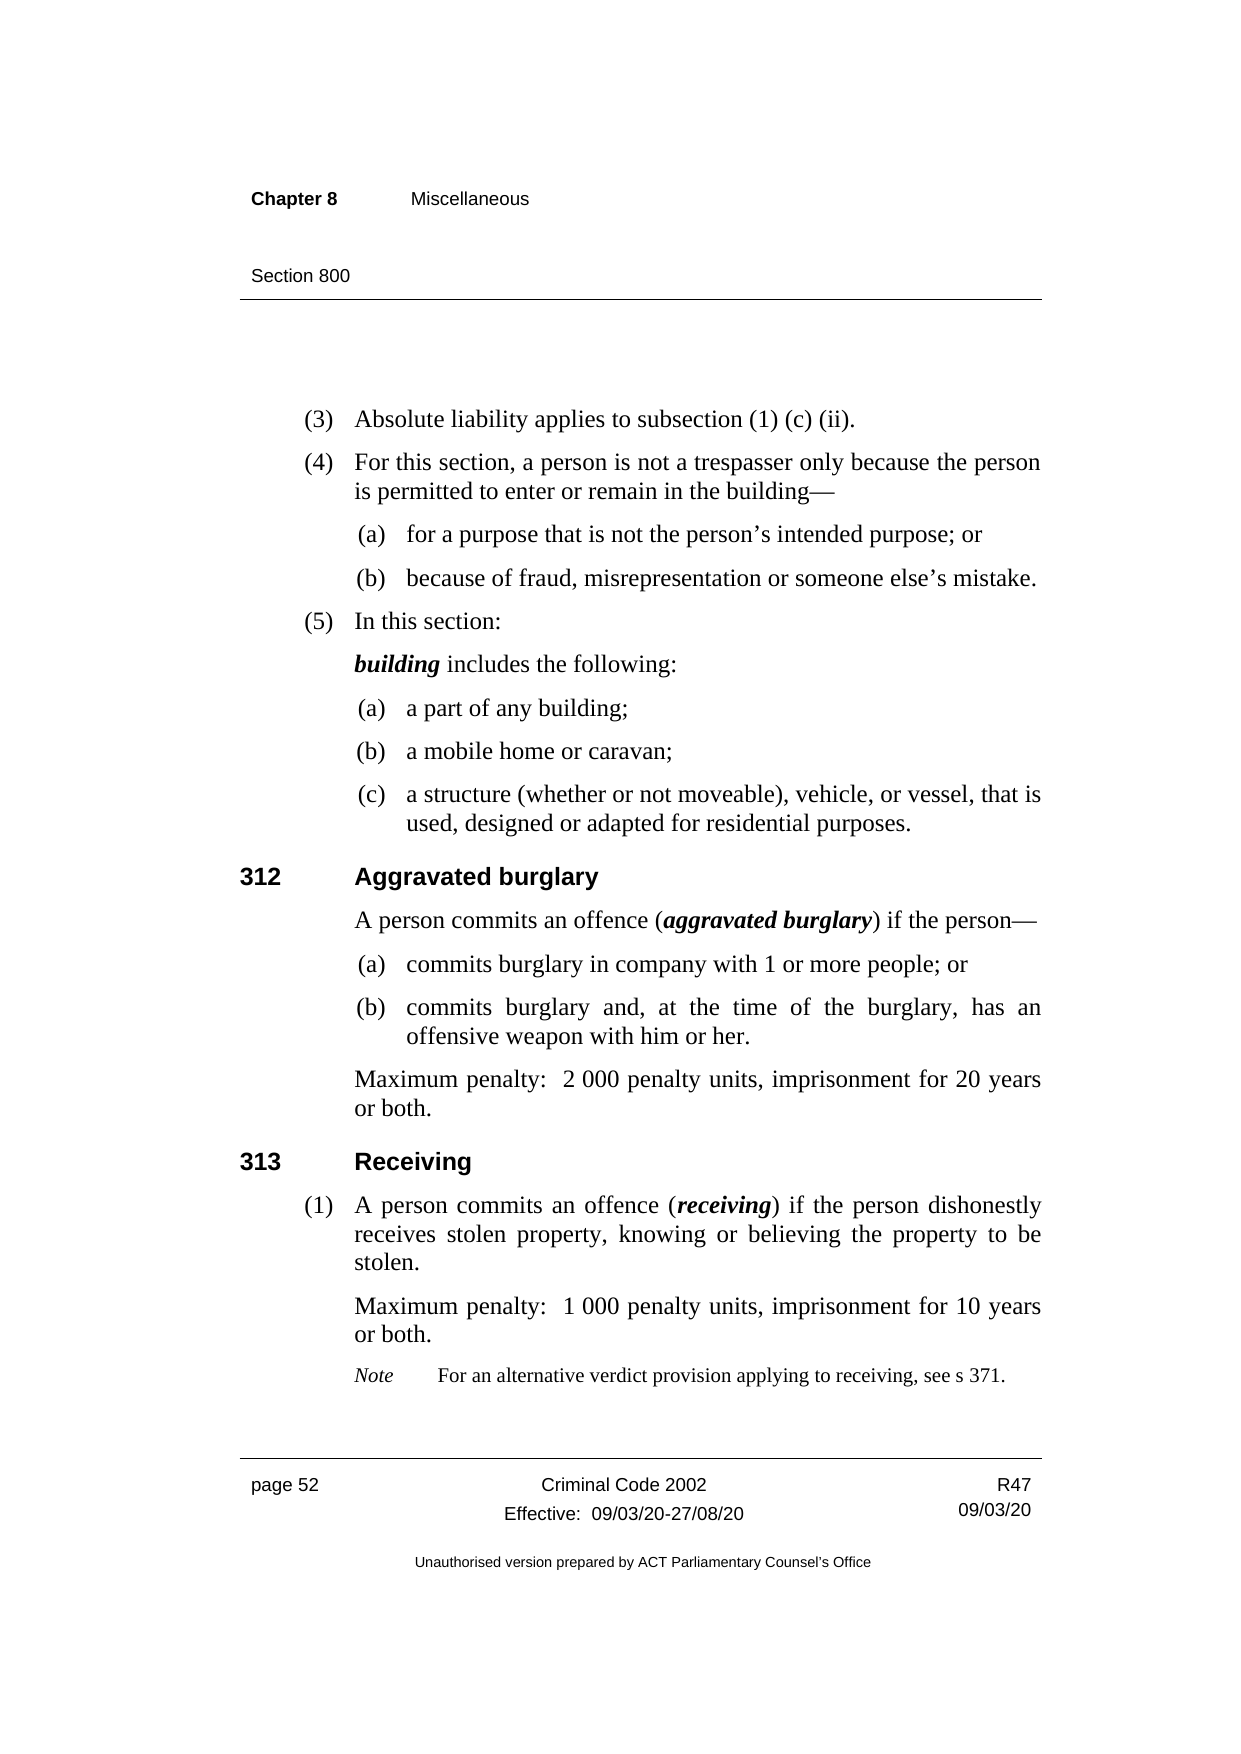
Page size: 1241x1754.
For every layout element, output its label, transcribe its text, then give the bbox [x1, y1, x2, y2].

text 312 Aggravated burglary [239, 862, 1042, 891]
text building includes the following: [354, 649, 1042, 678]
text Maximum penalty: 1 000 penalty units, imprisonment for 10 years or both. [354, 1291, 1042, 1348]
text (b) a mobile home or caravan; [239, 736, 1042, 765]
text (a) commits burglary in company with 1 or more people; or [239, 949, 1042, 977]
text (b) commits burglary and, at the time of the burglary, has an offensive weapon with him or her. [239, 992, 1042, 1049]
text (4) For this section, a person is not a trespasser only because the person is permitted to enter or remain in the building— [239, 447, 1042, 505]
text (c) a structure (whether or not moveable), vehicle, or vessel, that is used, designed or adapted for residential purposes. [239, 779, 1042, 837]
text (5) In this section: [239, 606, 1042, 635]
text A person commits an offence (aggravated burglary) if the person— [354, 905, 1042, 934]
text 313 Receiving [239, 1147, 1042, 1175]
text Maximum penalty: 2 000 penalty units, imprisonment for 20 years or both. [354, 1064, 1042, 1122]
text (1) A person commits an offence (receiving) if the person dishonestly receives stolen property, knowing or believing the property to be stolen. [239, 1190, 1042, 1276]
text (a) for a purpose that is not the person’s intended purpose; or [239, 519, 1042, 548]
text (b) because of fraud, misrepresentation or someone else’s mistake. [239, 563, 1042, 592]
text Note For an alternative verdict provision applying to receiving, see s 371. [354, 1363, 1042, 1387]
text (3) Absolute liability applies to subsection (1) (c) (ii). [239, 404, 1042, 433]
text (a) a part of any building; [239, 693, 1042, 722]
